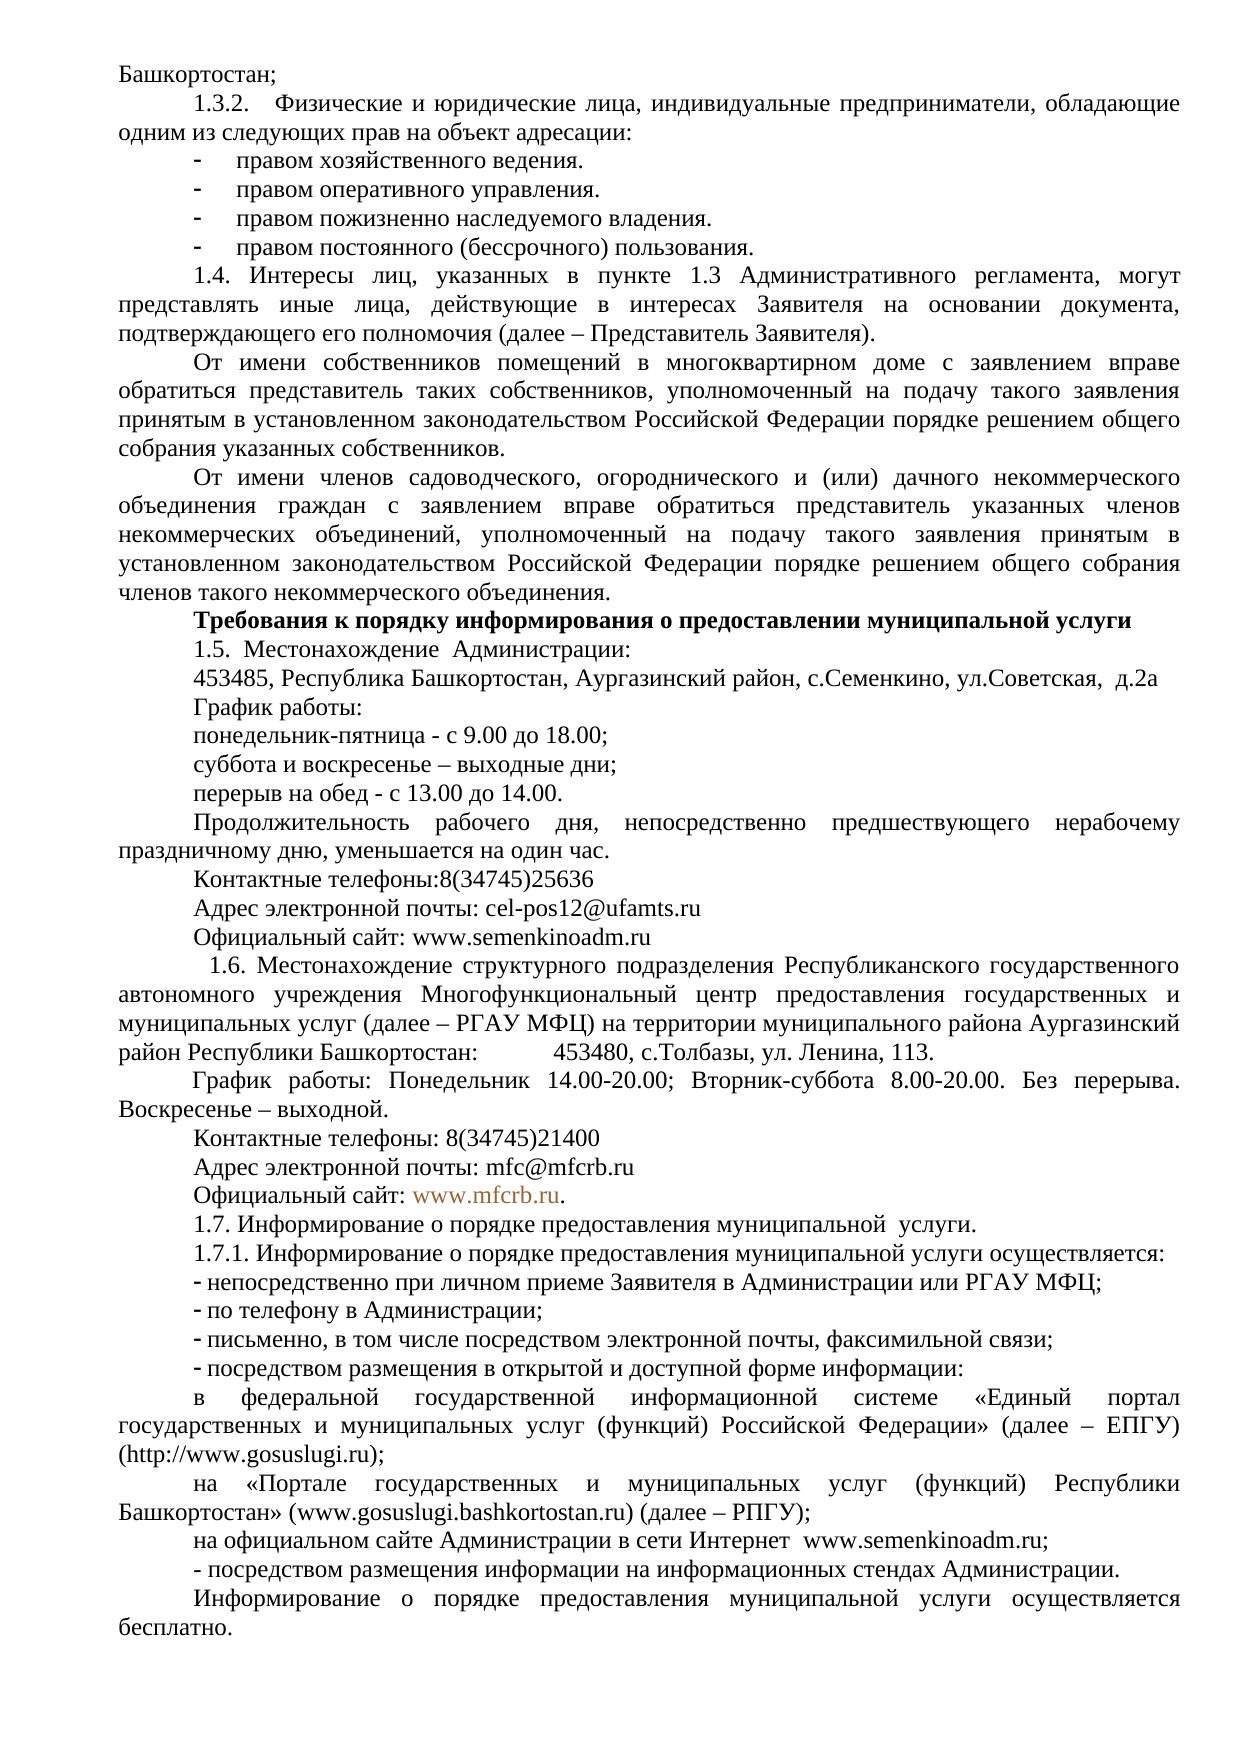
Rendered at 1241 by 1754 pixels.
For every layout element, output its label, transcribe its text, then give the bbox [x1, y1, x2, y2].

text Контактные телефоны: 8(34745)21400 [118, 1123, 1181, 1152]
text понедельник-пятница - с 9.00 до 18.00; [118, 720, 1181, 749]
text График работы: [118, 692, 1181, 720]
list по телефону в Администрации; [118, 1295, 1181, 1324]
list посредством размещения в открытой и доступной форме информации: [118, 1353, 1181, 1382]
list непосредственно при личном приеме Заявителя в Администрации или РГАУ МФЦ; [118, 1267, 1181, 1295]
list правом хозяйственного ведения. [118, 145, 1181, 174]
text От имени собственников помещений в многоквартирном доме с заявлением вправе обратиться представитель таких собственников, уполномоченный на подачу такого заявления принятым в установленном законодательством Российской Федерации порядке решением общего собрания указанных собственников. [118, 347, 1181, 462]
text Адрес электронной почты: сel-pos12@ufamts.ru [118, 893, 1181, 922]
list Физические и юридические лица, индивидуальные предприниматели, обладающие одним из следующих прав на объект адресации: [118, 88, 1181, 145]
text на «Портале государственных и муниципальных услуг (функций) Республики Башкортостан» (www.gosuslugi.bashkortostan.ru) (далее – РПГУ); [118, 1468, 1181, 1525]
list письменно, в том числе посредством электронной почты, факсимильной связи; [118, 1324, 1181, 1353]
text Официальный сайт: www.semenkinoadm.ru [118, 922, 1181, 950]
text График работы: Понедельник 14.00-20.00; Вторник-суббота 8.00-20.00. Без перерыва. Воскресенье – выходной. [118, 1065, 1181, 1123]
text 453485, Республика Башкортостан, Аургазинский район, с.Семенкино, ул.Советская, д.2а [118, 663, 1181, 692]
list правом пожизненно наследуемого владения. [118, 203, 1181, 232]
text Официальный сайт: www.mfcrb.ru. [118, 1180, 1181, 1209]
text От имени членов садоводческого, огороднического и (или) дачного некоммерческого объединения граждан с заявлением вправе обратиться представитель указанных членов некоммерческих объединений, уполномоченный на подачу такого заявления принятым в установленном законодательством Российской Федерации порядке решением общего собрания членов такого некоммерческого объединения. [118, 462, 1181, 605]
text на официальном сайте Администрации в сети Интернет www.semenkinoadm.ru; [118, 1525, 1181, 1554]
text перерыв на обед - с 13.00 до 14.00. [118, 778, 1181, 807]
text 1.4. Интересы лиц, указанных в пункте 1.3 Административного регламента, могут представлять иные лица, действующие в интересах Заявителя на основании документа, подтверждающего его полномочия (далее – Представитель Заявителя). [118, 260, 1181, 347]
text 1.7. Информирование о порядке предоставления муниципальной услуги. [118, 1209, 1181, 1238]
text 1.7.1. Информирование о порядке предоставления муниципальной услуги осуществляется: [118, 1238, 1181, 1267]
text Информирование о порядке предоставления муниципальной услуги осуществляется бесплатно. [118, 1583, 1181, 1640]
text в федеральной государственной информационной системе «Единый портал государственных и муниципальных услуг (функций) Российской Федерации» (далее – ЕПГУ) (http://www.gosuslugi.ru); [118, 1382, 1181, 1468]
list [118, 59, 1181, 88]
text Контактные телефоны:8(34745)25636 [118, 864, 1181, 893]
text - посредством размещения информации на информационных стендах Администрации. [118, 1554, 1181, 1583]
text Продолжительность рабочего дня, непосредственно предшествующего нерабочему праздничному дню, уменьшается на один час. [118, 807, 1181, 864]
list правом постоянного (бессрочного) пользования. [118, 232, 1181, 260]
text 1.6. Местонахождение структурного подразделения Республиканского государственного автономного учреждения Многофункциональный центр предоставления государственных и муниципальных услуг (далее – РГАУ МФЦ) на территории муниципального района Аургазинский район Республики Башкортостан: 453480, c.Толбазы, ул. Ленина, 113. [118, 950, 1181, 1065]
text суббота и воскресенье – выходные дни; [118, 749, 1181, 778]
text Адрес электронной почты: mfc@mfcrb.ru [118, 1152, 1181, 1180]
text Требования к порядку информирования о предоставлении муниципальной услуги [118, 605, 1181, 634]
list правом оперативного управления. [118, 174, 1181, 203]
text 1.5. Местонахождение Администрации: [118, 634, 1181, 663]
